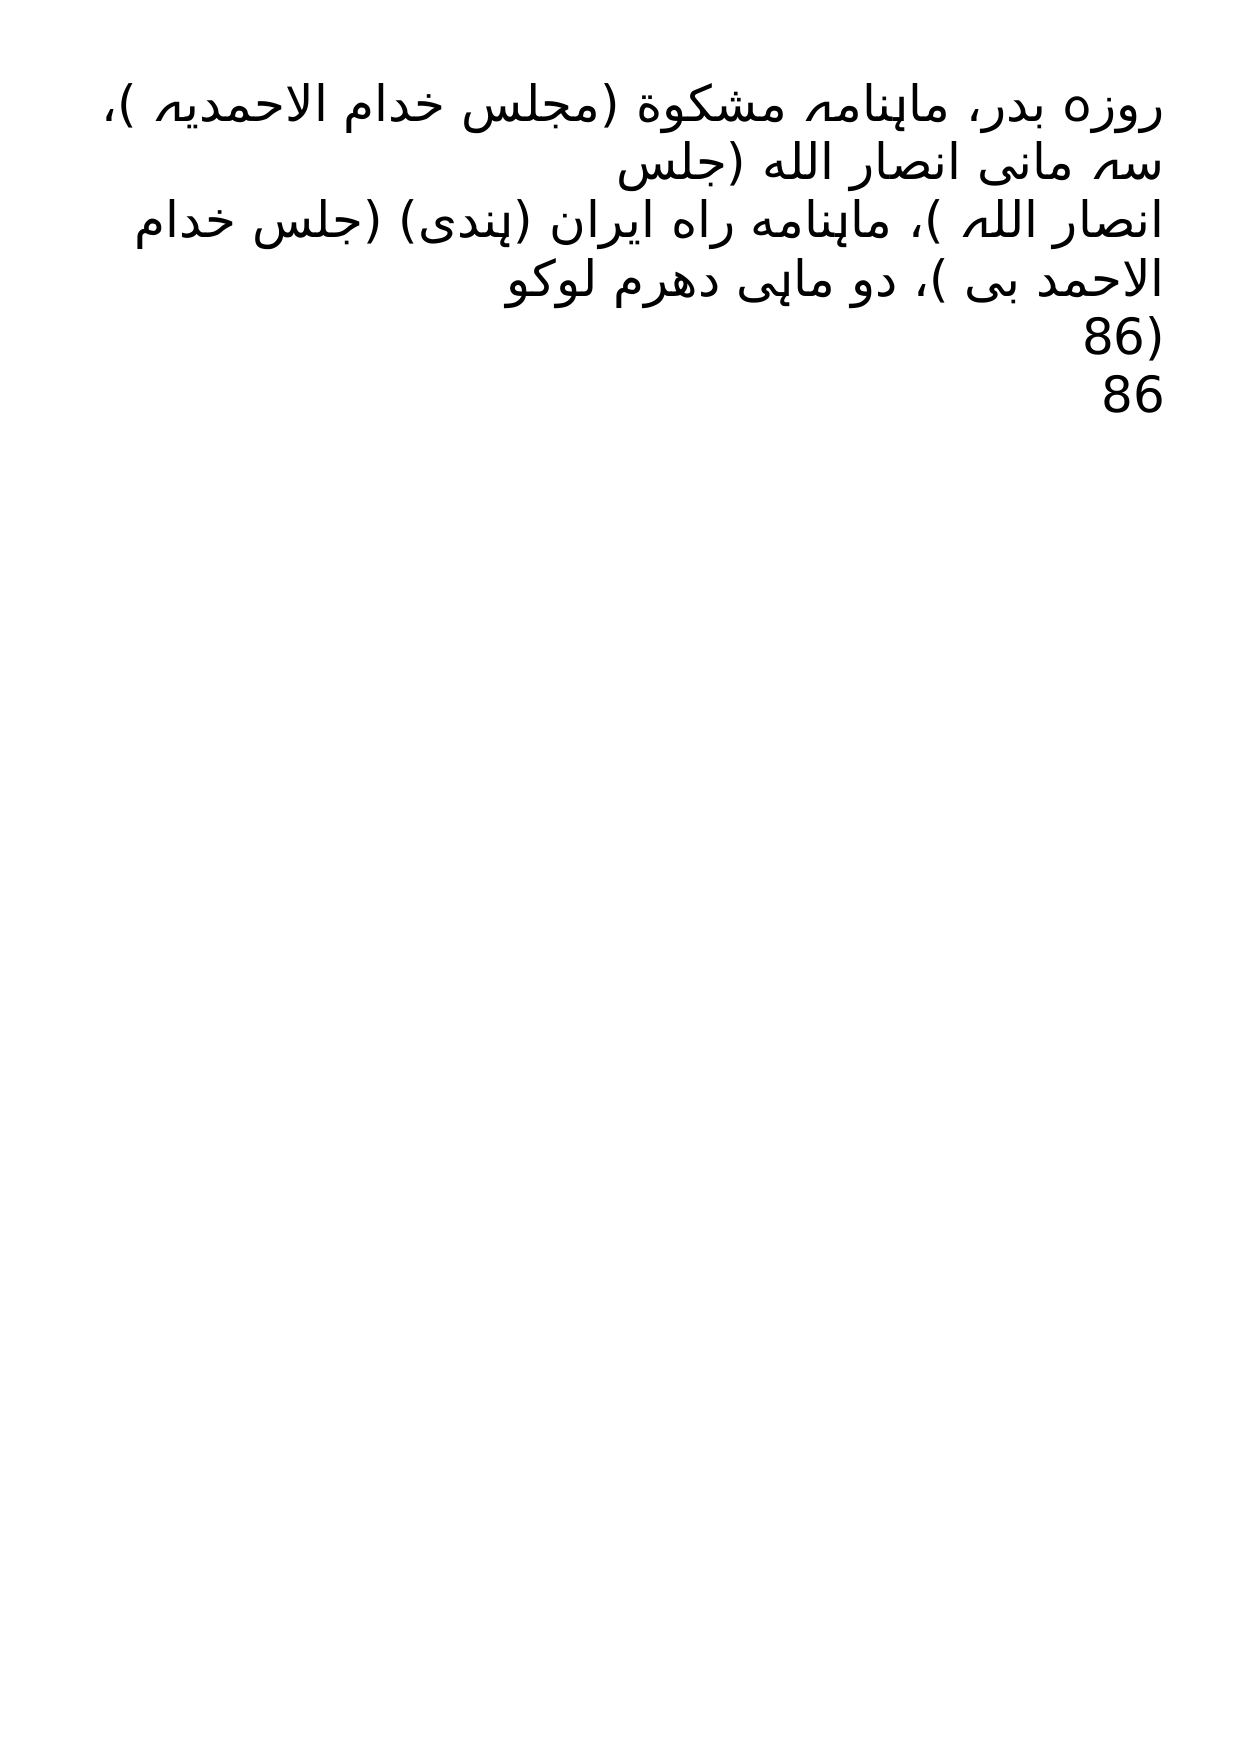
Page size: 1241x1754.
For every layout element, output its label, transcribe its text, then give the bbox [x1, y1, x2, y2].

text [75, 75, 1165, 191]
text (86 [75, 308, 1165, 366]
text 86 [75, 366, 1165, 424]
text انصار اللہ )، ماہنامه راه ایران (ہندی) (جلس خدام الاحمد بی )، دو ماہی دھرم لوکو [75, 191, 1165, 308]
